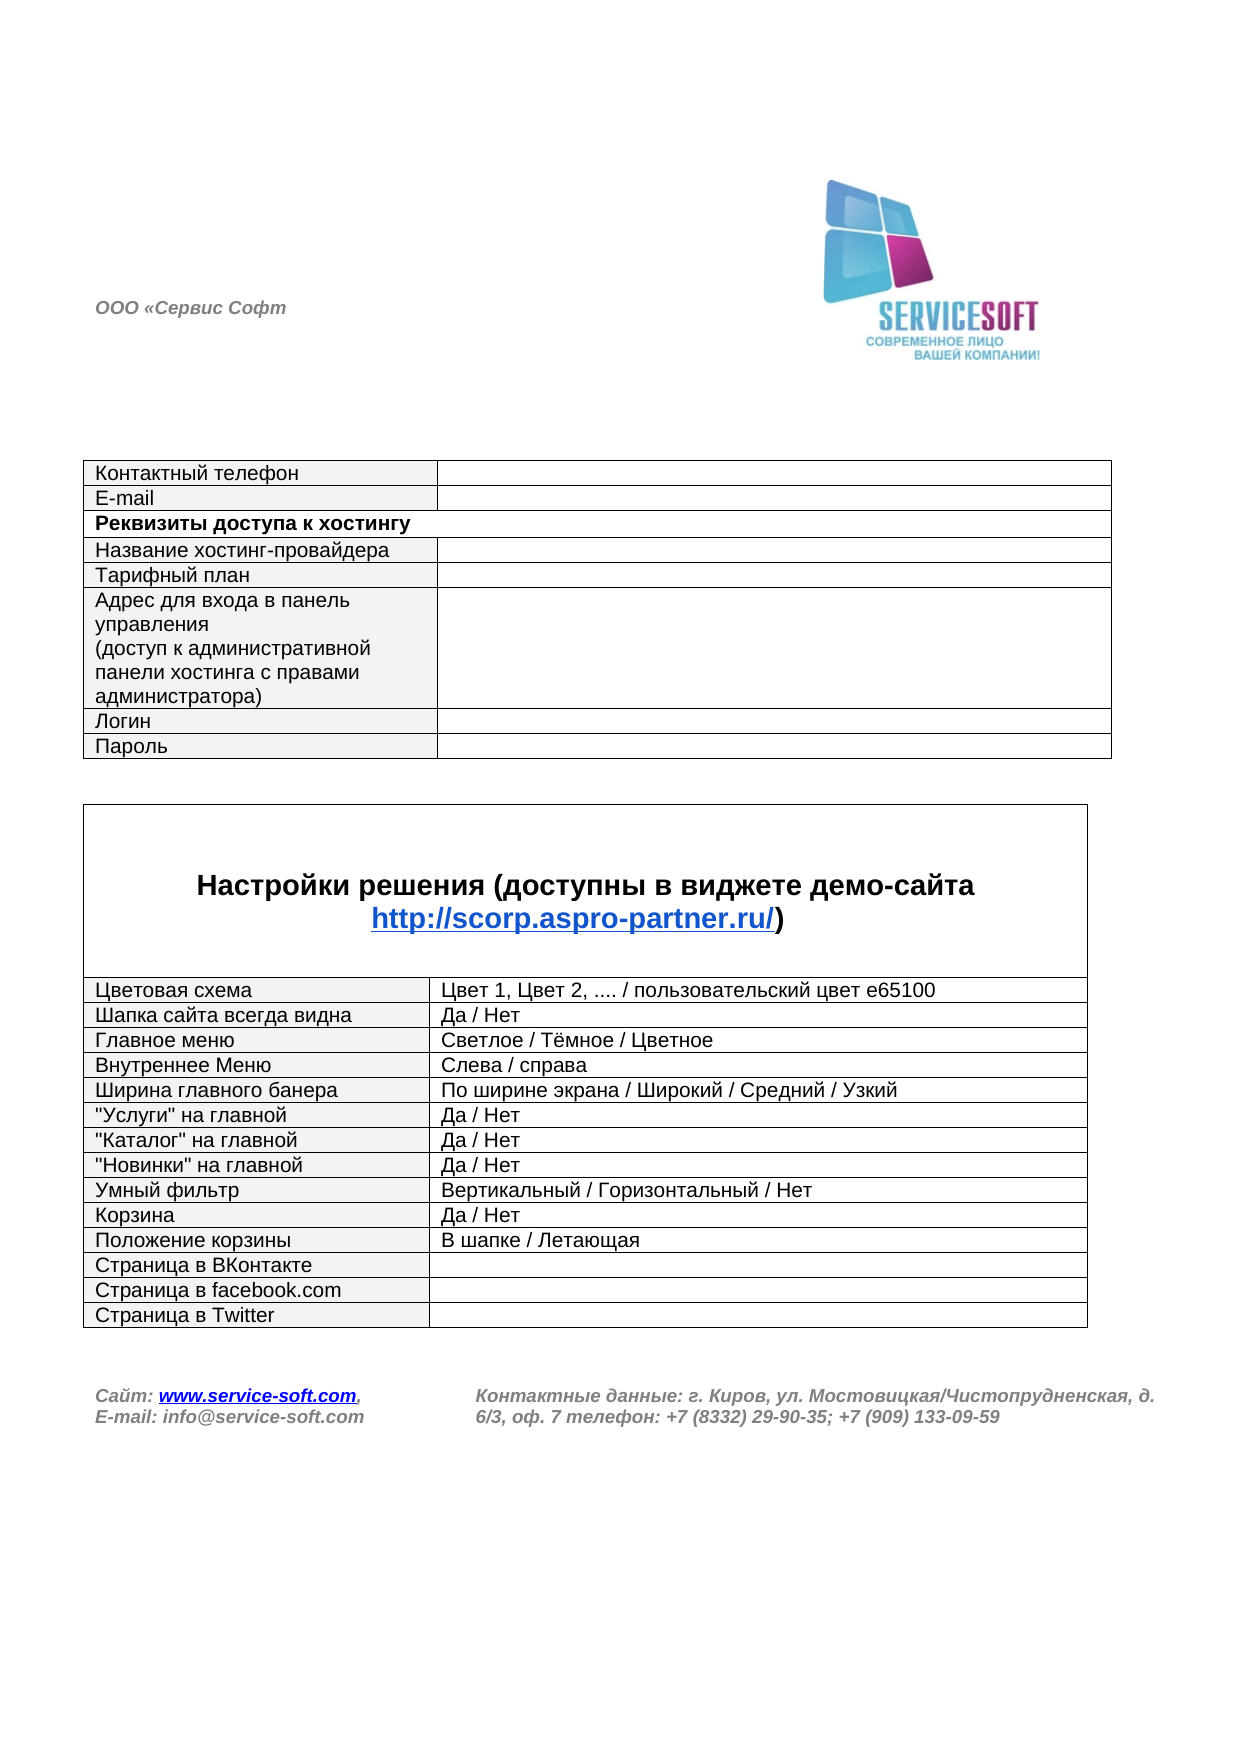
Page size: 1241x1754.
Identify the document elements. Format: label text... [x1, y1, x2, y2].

table_cell Да / Нет [430, 1003, 1087, 1027]
table_cell "Новинки" на главной [84, 1153, 429, 1177]
picture [823, 180, 1040, 360]
table_cell Страница в ВКонтакте [84, 1253, 429, 1277]
table_cell Ширина главного банера [84, 1078, 429, 1102]
table_cell [438, 563, 1111, 587]
table_cell Адрес для входа в панель управления (доступ к административной панели хостинга с правами администратора) [84, 588, 437, 708]
table_cell [438, 461, 1111, 485]
table_cell "Каталог" на главной [84, 1128, 429, 1152]
table_cell Корзина [84, 1203, 429, 1227]
table_cell Пароль [84, 734, 437, 758]
table_cell Реквизиты доступа к хостингу [84, 511, 1111, 537]
table_cell Название хостинг-провайдера [84, 538, 437, 562]
table_cell Внутреннее Меню [84, 1053, 429, 1077]
table_cell Страница в facebook.com [84, 1278, 429, 1302]
table_cell Шапка сайта всегда видна [84, 1003, 429, 1027]
table_cell [438, 709, 1111, 733]
table_cell Контактный телефон [84, 461, 437, 485]
table_cell Положение корзины [84, 1228, 429, 1252]
table_cell [430, 1303, 1087, 1327]
table_cell [438, 588, 1111, 708]
table_cell Да / Нет [430, 1103, 1087, 1127]
table_cell Вертикальный / Горизонтальный / Нет [430, 1178, 1087, 1202]
table_cell Умный фильтр [84, 1178, 429, 1202]
table_cell Слева / справа [430, 1053, 1087, 1077]
table_cell Светлое / Тёмное / Цветное [430, 1028, 1087, 1052]
table_cell E-mail [84, 486, 437, 510]
table_cell Страница в Twitter [84, 1303, 429, 1327]
table_cell Да / Нет [430, 1128, 1087, 1152]
table_cell Да / Нет [430, 1203, 1087, 1227]
table_cell [430, 1278, 1087, 1302]
table_cell [438, 486, 1111, 510]
table_cell "Услуги" на главной [84, 1103, 429, 1127]
table_cell В шапке / Летающая [430, 1228, 1087, 1252]
table_cell Логин [84, 709, 437, 733]
table_cell Цвет 1, Цвет 2, .... / пользовательский цвет e65100 [430, 978, 1087, 1002]
table_header Настройки решения (доступны в виджете демо-сайта http://scorp.aspro-partner.ru/) [84, 805, 1087, 977]
table_cell [430, 1253, 1087, 1277]
table_cell Главное меню [84, 1028, 429, 1052]
table_cell Да / Нет [430, 1153, 1087, 1177]
table_cell [438, 734, 1111, 758]
table_cell [438, 538, 1111, 562]
table_cell По ширине экрана / Широкий / Средний / Узкий [430, 1078, 1087, 1102]
table_cell Цветовая схема [84, 978, 429, 1002]
table_cell Тарифный план [84, 563, 437, 587]
